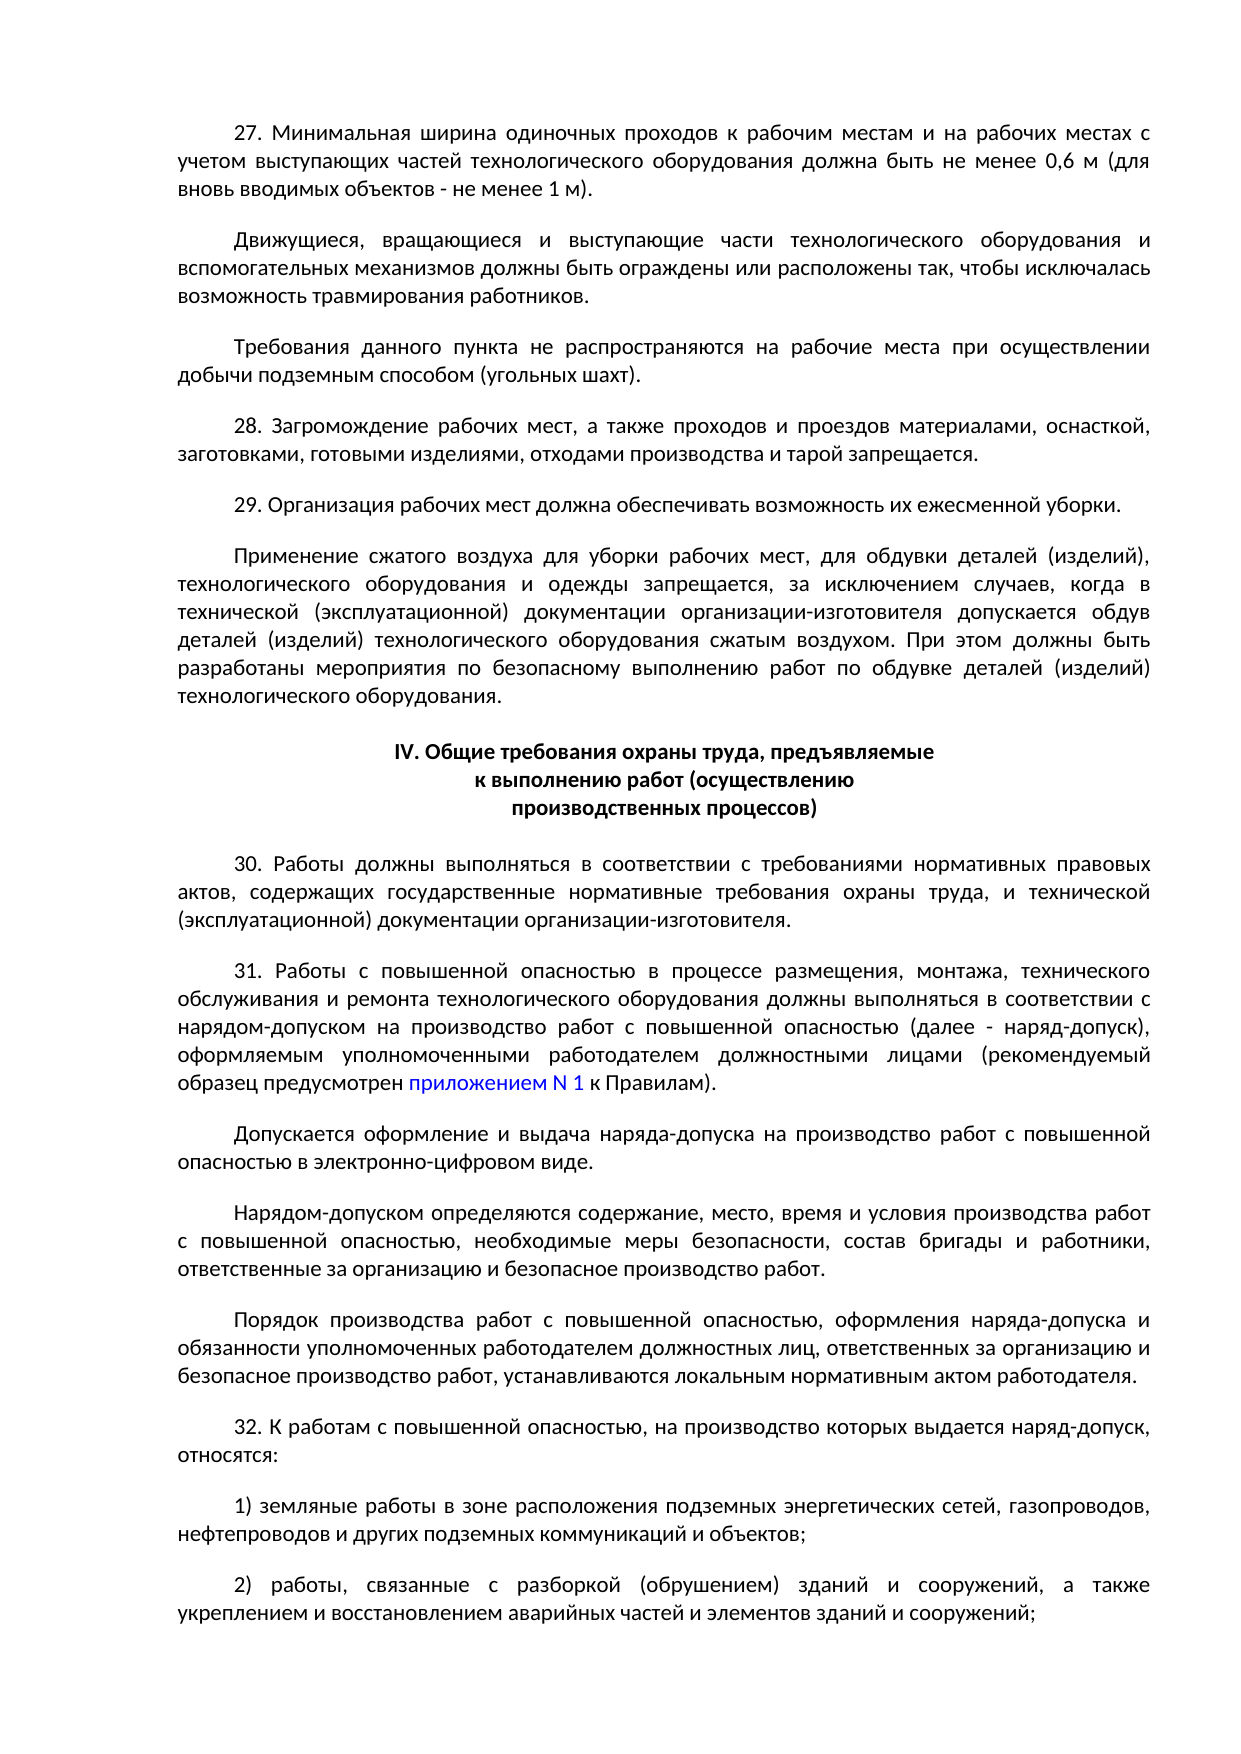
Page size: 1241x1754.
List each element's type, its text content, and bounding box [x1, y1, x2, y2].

text Движущиеся, вращающиеся и выступающие части технологического оборудования и вспомогательных механизмов должны быть ограждены или расположены так, чтобы исключалась возможность травмирования работников. [177, 225, 1152, 309]
text 27. Минимальная ширина одиночных проходов к рабочим местам и на рабочих местах с учетом выступающих частей технологического оборудования должна быть не менее 0,6 м (для вновь вводимых объектов - не менее 1 м). [177, 118, 1152, 202]
text Порядок производства работ с повышенной опасностью, оформления наряда-допуска и обязанности уполномоченных работодателем должностных лиц, ответственных за организацию и безопасное производство работ, устанавливаются локальным нормативным актом работодателя. [177, 1305, 1152, 1389]
text 28. Загромождение рабочих мест, а также проходов и проездов материалами, оснасткой, заготовками, готовыми изделиями, отходами производства и тарой запрещается. [177, 411, 1152, 467]
text 29. Организация рабочих мест должна обеспечивать возможность их ежесменной уборки. [177, 490, 1152, 518]
title IV. Общие требования охраны труда, предъявляемые [177, 737, 1152, 765]
text Нарядом-допуском определяются содержание, место, время и условия производства работ с повышенной опасностью, необходимые меры безопасности, состав бригады и работники, ответственные за организацию и безопасное производство работ. [177, 1198, 1152, 1282]
text Применение сжатого воздуха для уборки рабочих мест, для обдувки деталей (изделий), технологического оборудования и одежды запрещается, за исключением случаев, когда в технической (эксплуатационной) документации организации-изготовителя допускается обдув деталей (изделий) технологического оборудования сжатым воздухом. При этом должны быть разработаны мероприятия по безопасному выполнению работ по обдувке деталей (изделий) технологического оборудования. [177, 541, 1152, 709]
text 31. Работы с повышенной опасностью в процессе размещения, монтажа, технического обслуживания и ремонта технологического оборудования должны выполняться в соответствии с нарядом-допуском на производство работ с повышенной опасностью (далее - наряд-допуск), оформляемым уполномоченными работодателем должностными лицами (рекомендуемый образец предусмотрен приложением N 1 к Правилам). [177, 956, 1152, 1096]
text 32. К работам с повышенной опасностью, на производство которых выдается наряд-допуск, относятся: [177, 1412, 1152, 1468]
title к выполнению работ (осуществлению [177, 765, 1152, 793]
text Требования данного пункта не распространяются на рабочие места при осуществлении добычи подземным способом (угольных шахт). [177, 332, 1152, 388]
text Допускается оформление и выдача наряда-допуска на производство работ с повышенной опасностью в электронно-цифровом виде. [177, 1119, 1152, 1175]
text 2) работы, связанные с разборкой (обрушением) зданий и сооружений, а также укреплением и восстановлением аварийных частей и элементов зданий и сооружений; [177, 1570, 1152, 1626]
text 30. Работы должны выполняться в соответствии с требованиями нормативных правовых актов, содержащих государственные нормативные требования охраны труда, и технической (эксплуатационной) документации организации-изготовителя. [177, 849, 1152, 933]
title производственных процессов) [177, 793, 1152, 821]
text 1) земляные работы в зоне расположения подземных энергетических сетей, газопроводов, нефтепроводов и других подземных коммуникаций и объектов; [177, 1491, 1152, 1547]
